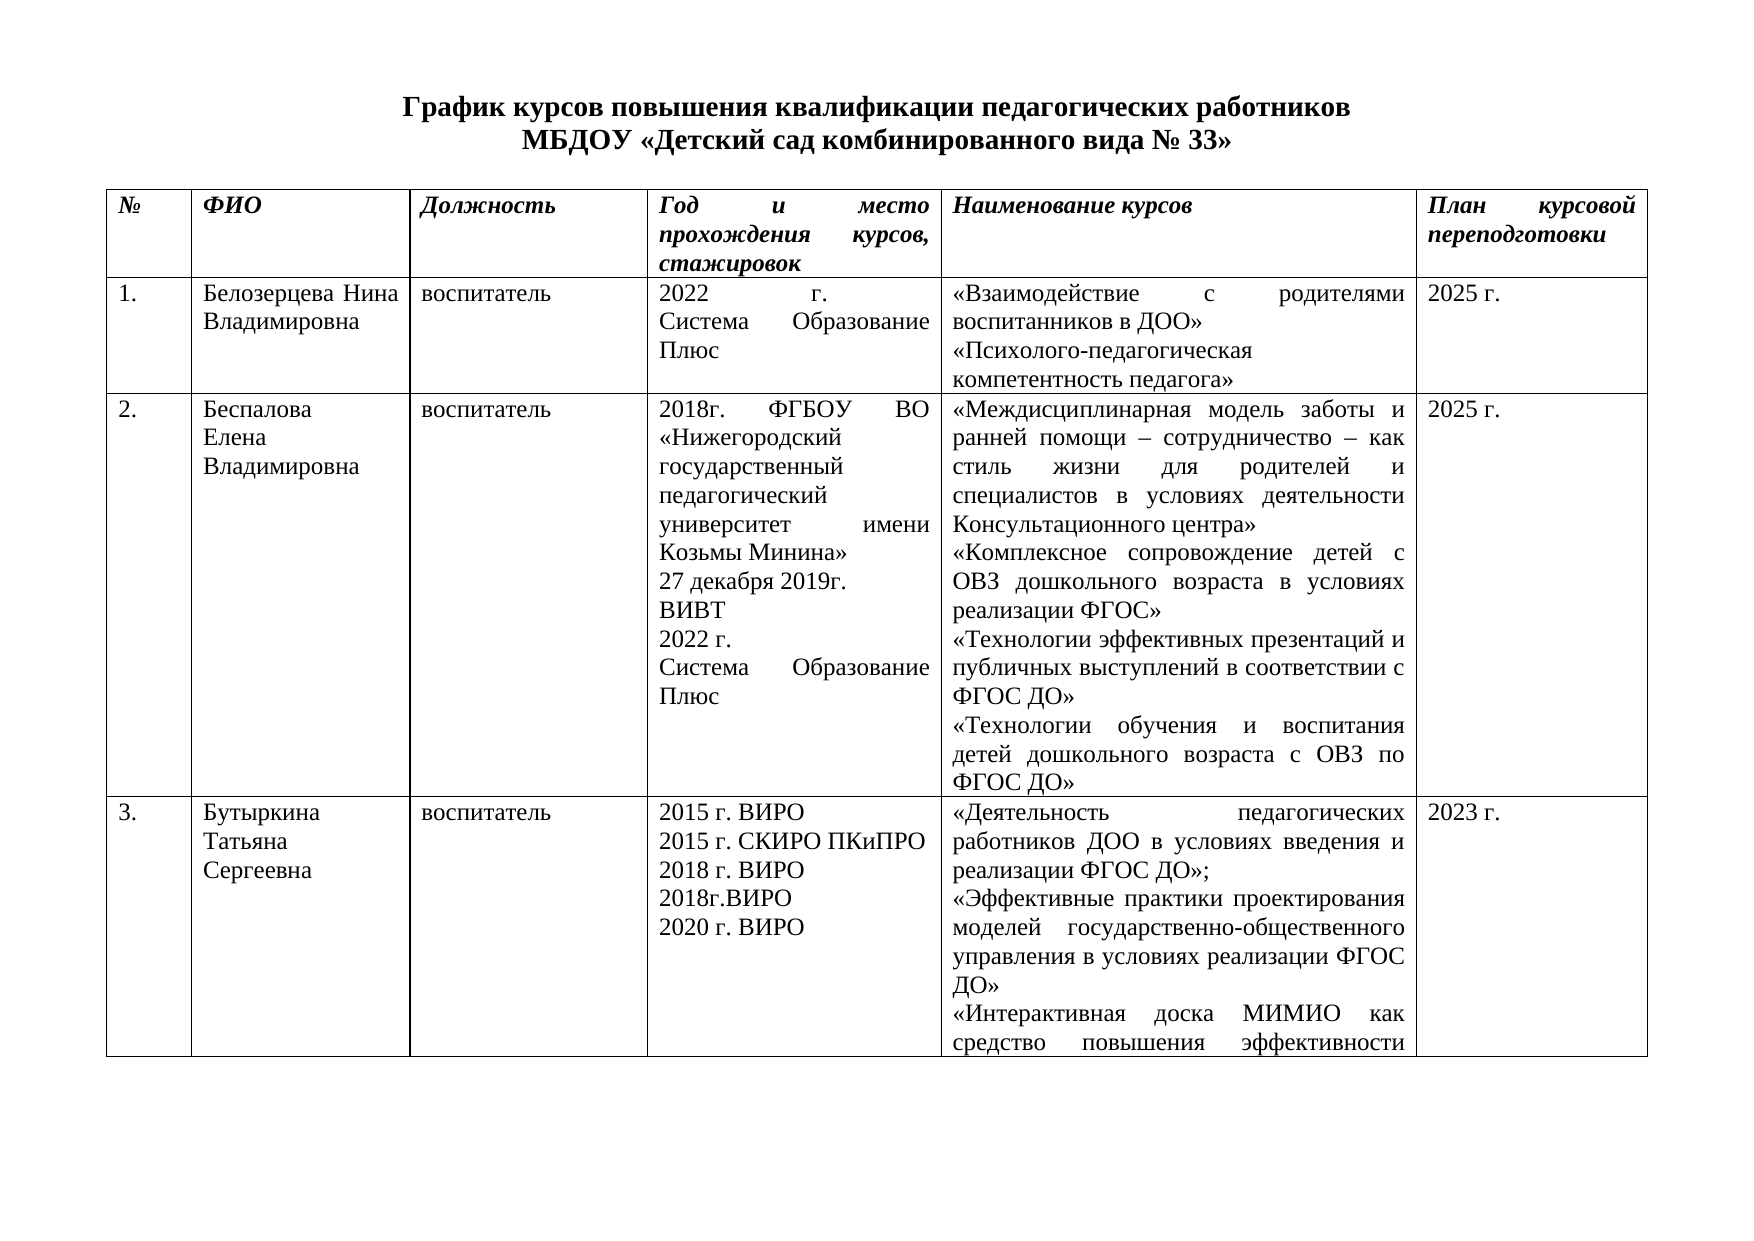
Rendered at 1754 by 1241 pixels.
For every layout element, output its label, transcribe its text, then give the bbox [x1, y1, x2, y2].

table_header Наименование курсов [942, 190, 1416, 277]
table_cell [107, 797, 191, 1056]
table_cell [942, 797, 1416, 1056]
text График курсов повышения квалификации педагогических работников [118, 89, 1636, 122]
text МБДОУ «Детский сад комбинированного вида № 33» [118, 122, 1636, 156]
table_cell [192, 797, 409, 1056]
table_cell «Взаимодействие с родителями воспитанников в ДОО» «Психолого-педагогическая компетентность педагога» [942, 278, 1416, 393]
table_cell 2018г. ФГБОУ ВО «Нижегородский государственный педагогический университет имени Козьмы Минина» 27 декабря 2019г. ВИВТ 2022 г. Система Образование Плюс [648, 394, 941, 796]
table_cell 2022 г. Система Образование Плюс [648, 278, 941, 393]
table_cell воспитатель [411, 797, 647, 1056]
table_header Должность [411, 190, 647, 277]
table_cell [648, 797, 941, 1056]
table_cell «Междисциплинарная модель заботы и ранней помощи – сотрудничество – как стиль жизни для родителей и специалистов в условиях деятельности Консультационного центра» «Комплексное сопровождение детей с ОВЗ дошкольного возраста в условиях реализации ФГОС» «Технологии эффективных презентаций и публичных выступлений в соответствии с ФГОС ДО» «Технологии обучения и воспитания детей дошкольного возраста с ОВЗ по ФГОС ДО» [942, 394, 1416, 796]
table_cell Белозерцева Нина Владимировна [192, 278, 409, 393]
table_cell воспитатель [411, 278, 647, 393]
table_header План курсовой переподготовки [1417, 190, 1647, 277]
table_header Год и место прохождения курсов, стажировок [648, 190, 941, 277]
table_header № [107, 190, 191, 277]
table_cell 2025 г. [1417, 394, 1647, 796]
table_cell воспитатель [411, 394, 647, 796]
table_cell 2023 г. [1417, 797, 1647, 1056]
table_header ФИО [192, 190, 409, 277]
table_cell 2025 г. [1417, 278, 1647, 393]
table_cell [107, 278, 191, 393]
table_cell Беспалова Елена Владимировна [192, 394, 409, 796]
table_cell [107, 394, 191, 796]
